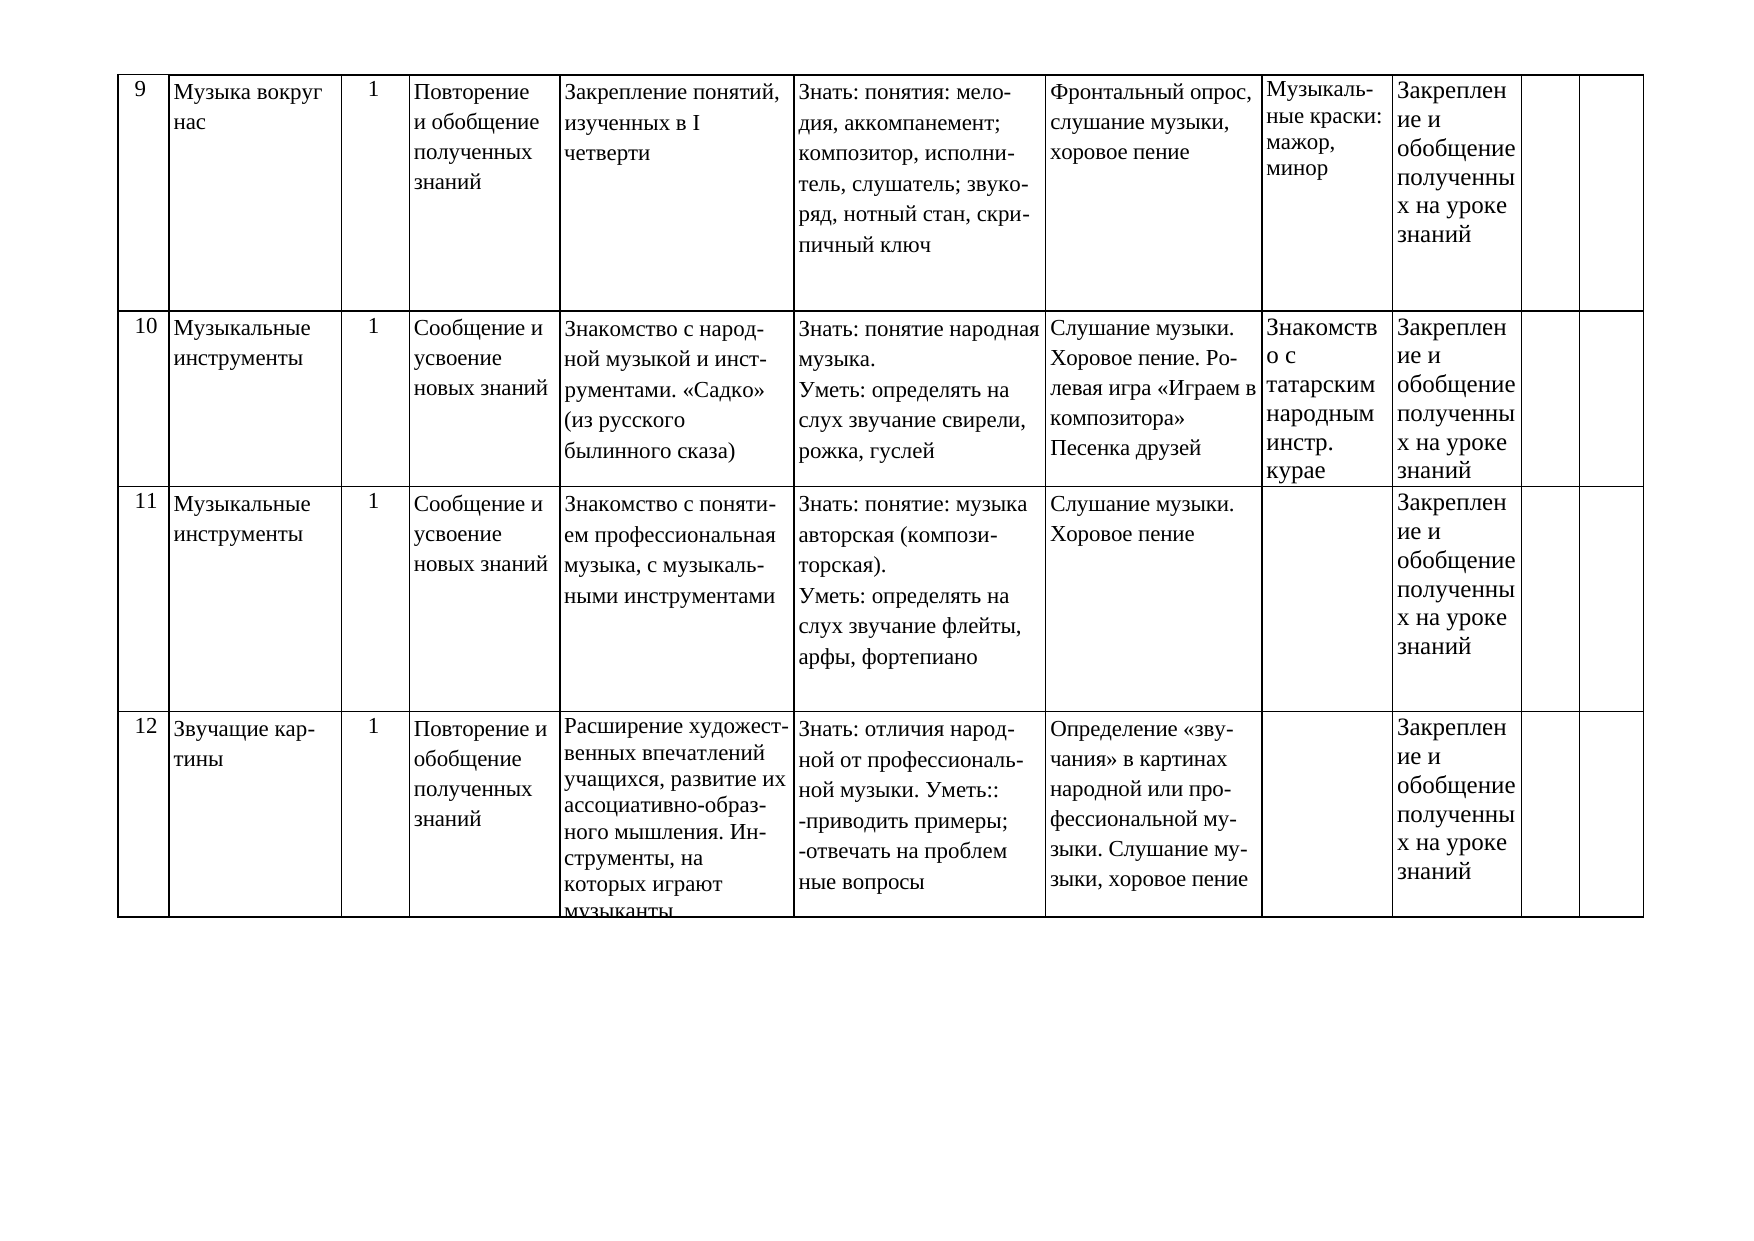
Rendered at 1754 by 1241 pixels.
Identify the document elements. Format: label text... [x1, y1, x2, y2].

table_cell [1580, 712, 1643, 916]
table_cell Звучащие картины [170, 712, 341, 916]
table_cell [1580, 76, 1643, 310]
table_cell Закрепление и обобщение полученных на уроке знаний [1393, 312, 1521, 486]
table_cell Знать: понятие: музыка авторская (композиторская). Уметь: определять на слух звучание флейты, арфы, фортепиано [795, 487, 1045, 711]
table_cell [1522, 76, 1579, 310]
table_cell 1 [342, 712, 409, 916]
table_cell [1580, 312, 1643, 486]
table_cell Закрепление и обобщение полученных на уроке знаний [1393, 76, 1521, 310]
table_cell Расширение художественных впечатлений учащихся, развитие их ассоциативно-образного мышления. Инструменты, на которых играют музыканты [561, 712, 793, 916]
table_cell 1 [342, 312, 409, 486]
table_cell [1263, 487, 1392, 711]
table_cell Фронтальный опрос, слушание музыки, хоровое пение [1046, 76, 1261, 310]
table_cell 1 [342, 76, 409, 310]
table_cell 9 [119, 75, 168, 310]
table_cell Знакомство с понятием профессиональная музыка, с музыкальными инструментами [561, 487, 793, 711]
table_cell Слушание музыки. Хоровое пение. Ро- левая игра «Играем в композитора» Песенка друзей [1046, 312, 1261, 486]
table_cell [1263, 712, 1392, 916]
table_cell Сообщение и усвоение новых знаний [410, 312, 559, 486]
table_cell 11 [119, 487, 168, 711]
table_cell Повторение и обобщение полученных знаний [410, 712, 559, 916]
table_cell Знать: понятие народная музыка. Уметь: определять на слух звучание свирели, рожка, гуслей [795, 312, 1045, 486]
table_cell [1522, 487, 1579, 711]
table_cell Сообщение и усвоение новых знаний [410, 487, 559, 711]
table_cell 10 [119, 312, 168, 486]
table_cell Знать: отличия народной от профессиональной музыки. Уметь:: -приводить примеры; -отвечать на проблем ные вопросы [795, 712, 1045, 916]
table_cell 1 [342, 487, 409, 711]
table_cell Знакомство с татарским народным инстр. курае [1263, 312, 1392, 486]
table_cell [1580, 487, 1643, 711]
table_cell Знакомство с народной музыкой и инст- рументами. «Садко» (из русского былинного сказа) [561, 312, 793, 486]
table_cell [1522, 312, 1579, 486]
table_cell Знать: понятия: мело- дия, аккомпанемент; композитор, исполнитель, слушатель; звукоряд, нотный стан, скрипичный ключ [795, 76, 1045, 310]
table_cell Музыкаль- ные краски: мажор, минор [1263, 76, 1392, 310]
table_cell Музыкальные инструменты [170, 487, 341, 711]
table_cell [1522, 712, 1579, 916]
table_cell 12 [119, 712, 168, 916]
table_cell Слушание музыки. Хоровое пение [1046, 487, 1261, 711]
table_cell Музыка вокруг нас [170, 76, 341, 310]
table_cell Закрепление и обобщение полученных на уроке знаний [1393, 487, 1521, 711]
table_cell Закрепление понятий, изученных в I четверти [561, 76, 793, 310]
table_cell Повторение и обобщение полученных знаний [410, 76, 559, 310]
table_cell Музыкальные инструменты [170, 312, 341, 486]
table_cell Определение «звучания» в картинах народной или профессиональной музыки. Слушание музыки, хоровое пение [1046, 712, 1261, 916]
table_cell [1393, 712, 1521, 916]
